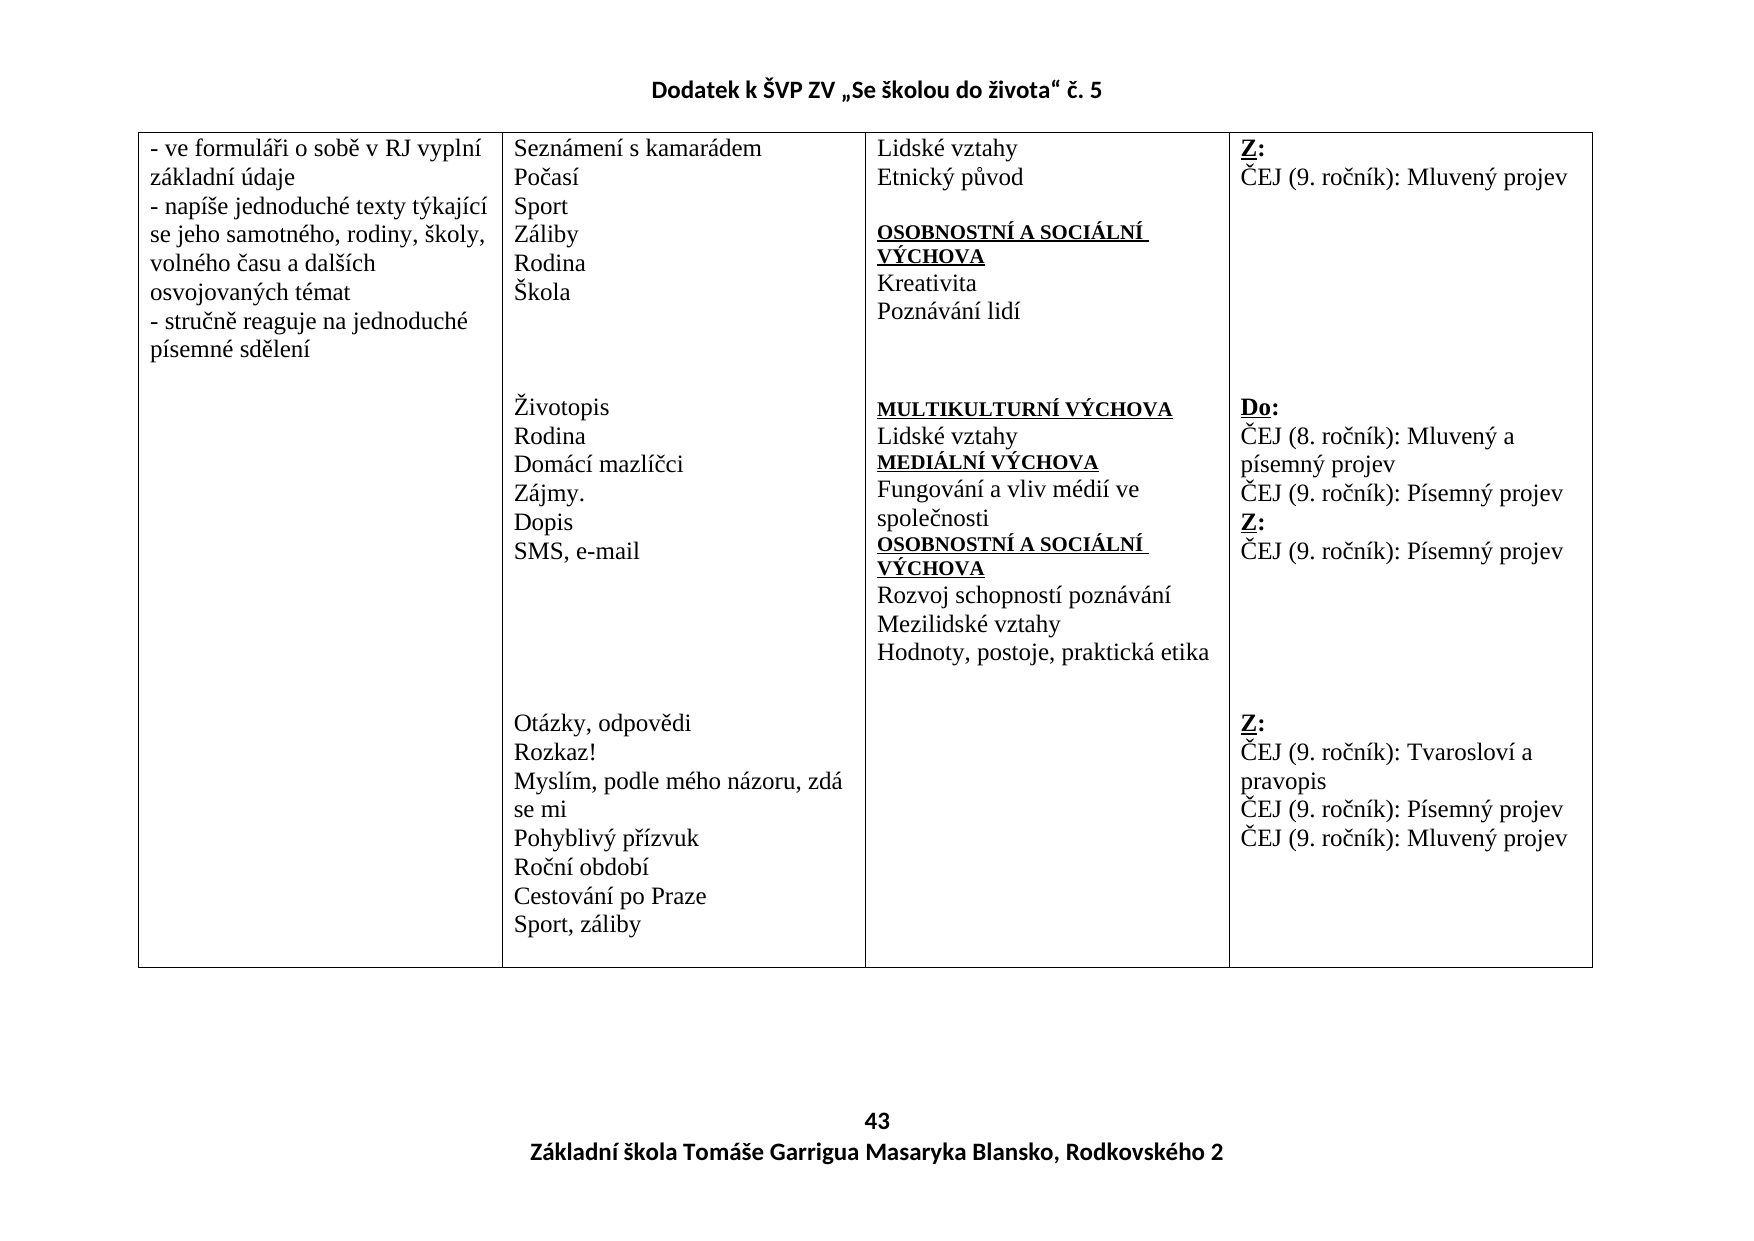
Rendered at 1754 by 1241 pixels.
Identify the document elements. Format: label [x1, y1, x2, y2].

table_cell [503, 133, 865, 967]
table_cell [139, 133, 502, 967]
table_cell [866, 133, 1229, 967]
table_cell [1230, 133, 1592, 967]
